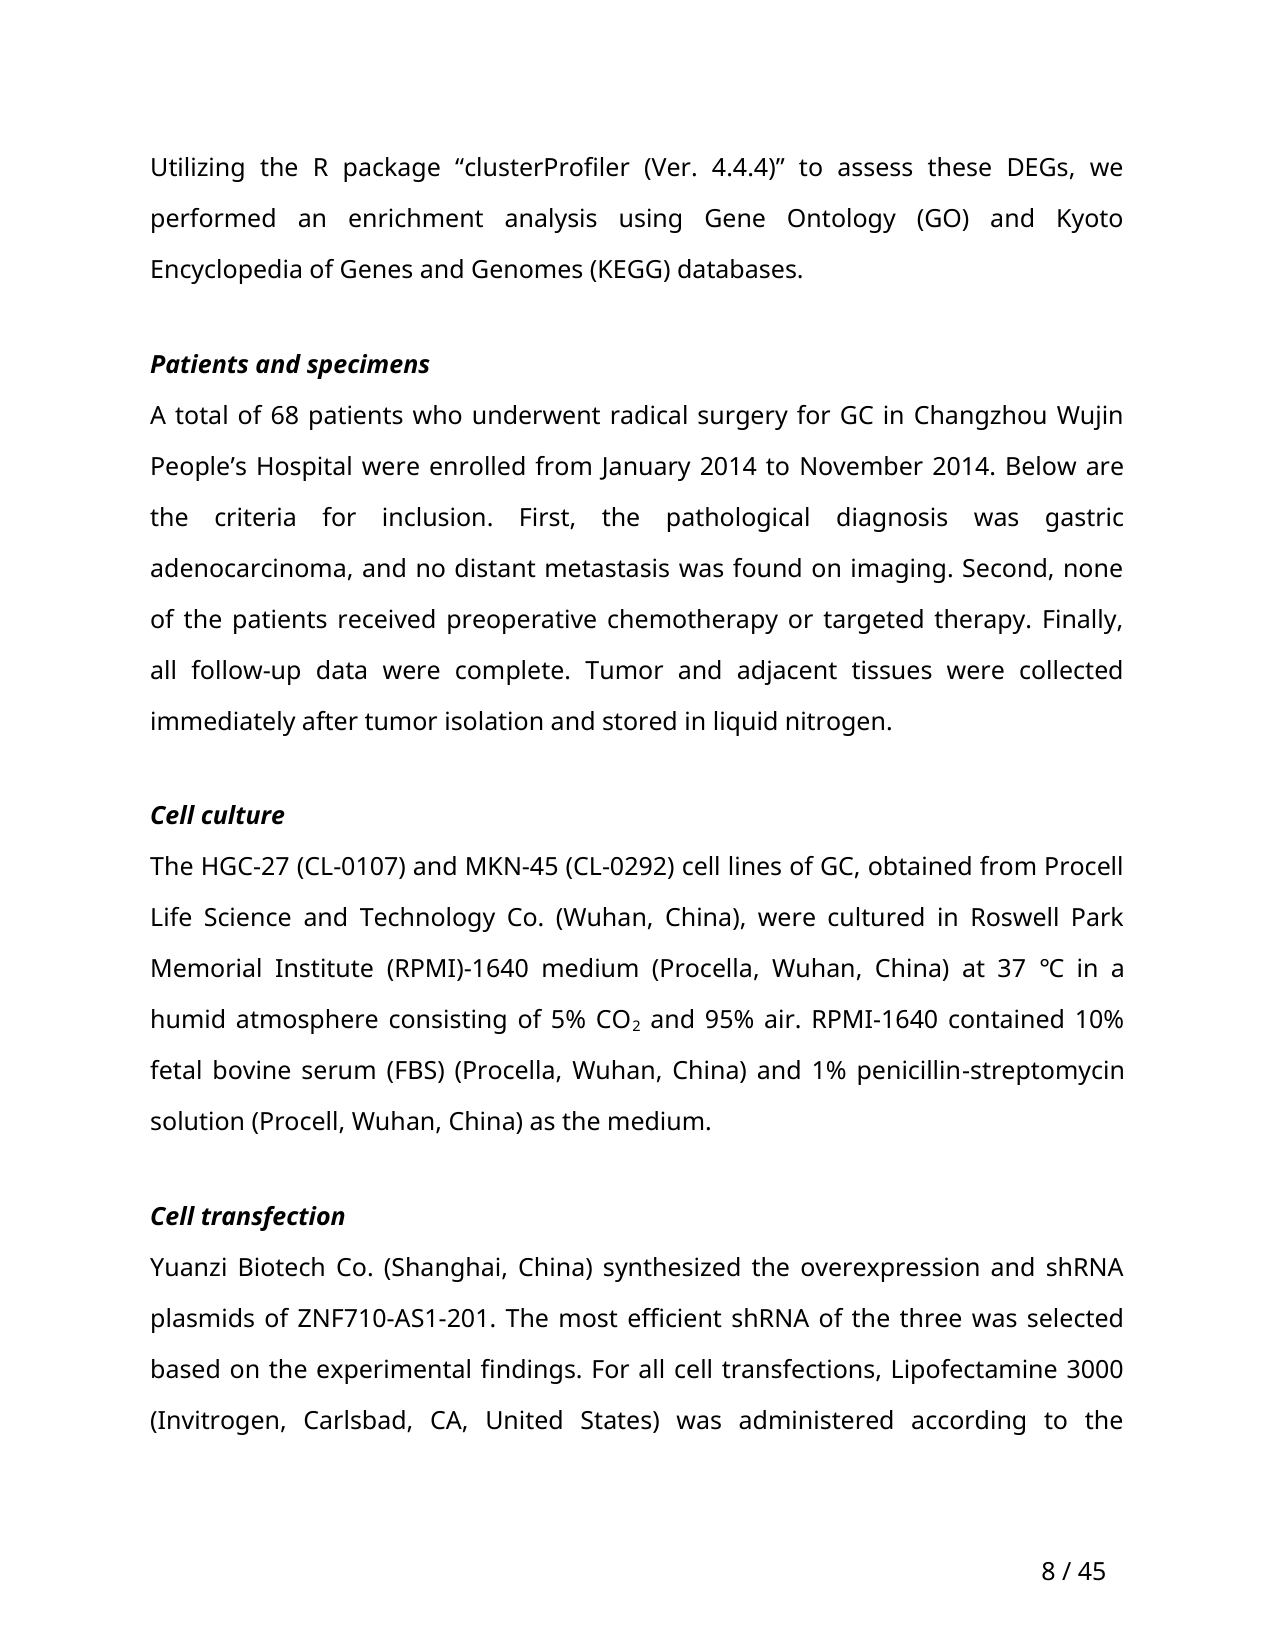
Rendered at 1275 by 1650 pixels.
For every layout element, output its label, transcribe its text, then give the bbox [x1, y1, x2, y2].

text A total of 68 patients who underwent radical surgery for GC in Changzhou Wujin People’s Hospital were enrolled from January 2014 to November 2014. Below are the criteria for inclusion. First, the pathological diagnosis was gastric adenocarcinoma, and no distant metastasis was found on imaging. Second, none of the patients received preoperative chemotherapy or targeted therapy. Finally, all follow-up data were complete. Tumor and adjacent tissues were collected immediately after tumor isolation and stored in liquid nitrogen. [150, 397, 1125, 738]
text Cell transfection [150, 1198, 1125, 1232]
text Cell culture [150, 798, 1125, 832]
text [150, 1249, 1125, 1436]
text The HGC-27 (CL-0107) and MKN-45 (CL-0292) cell lines of GC, obtained from Procell Life Science and Technology Co. (Wuhan, China), were cultured in Roswell Park Memorial Institute (RPMI)-1640 medium (Procella, Wuhan, China) at 37 ℃ in a humid atmosphere consisting of 5% CO2 and 95% air. RPMI-1640 contained 10% fetal bovine serum (FBS) (Procella, Wuhan, China) and 1% penicillin-streptomycin solution (Procell, Wuhan, China) as the medium. [150, 849, 1125, 1138]
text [150, 150, 1125, 286]
text Patients and specimens [150, 346, 1125, 380]
